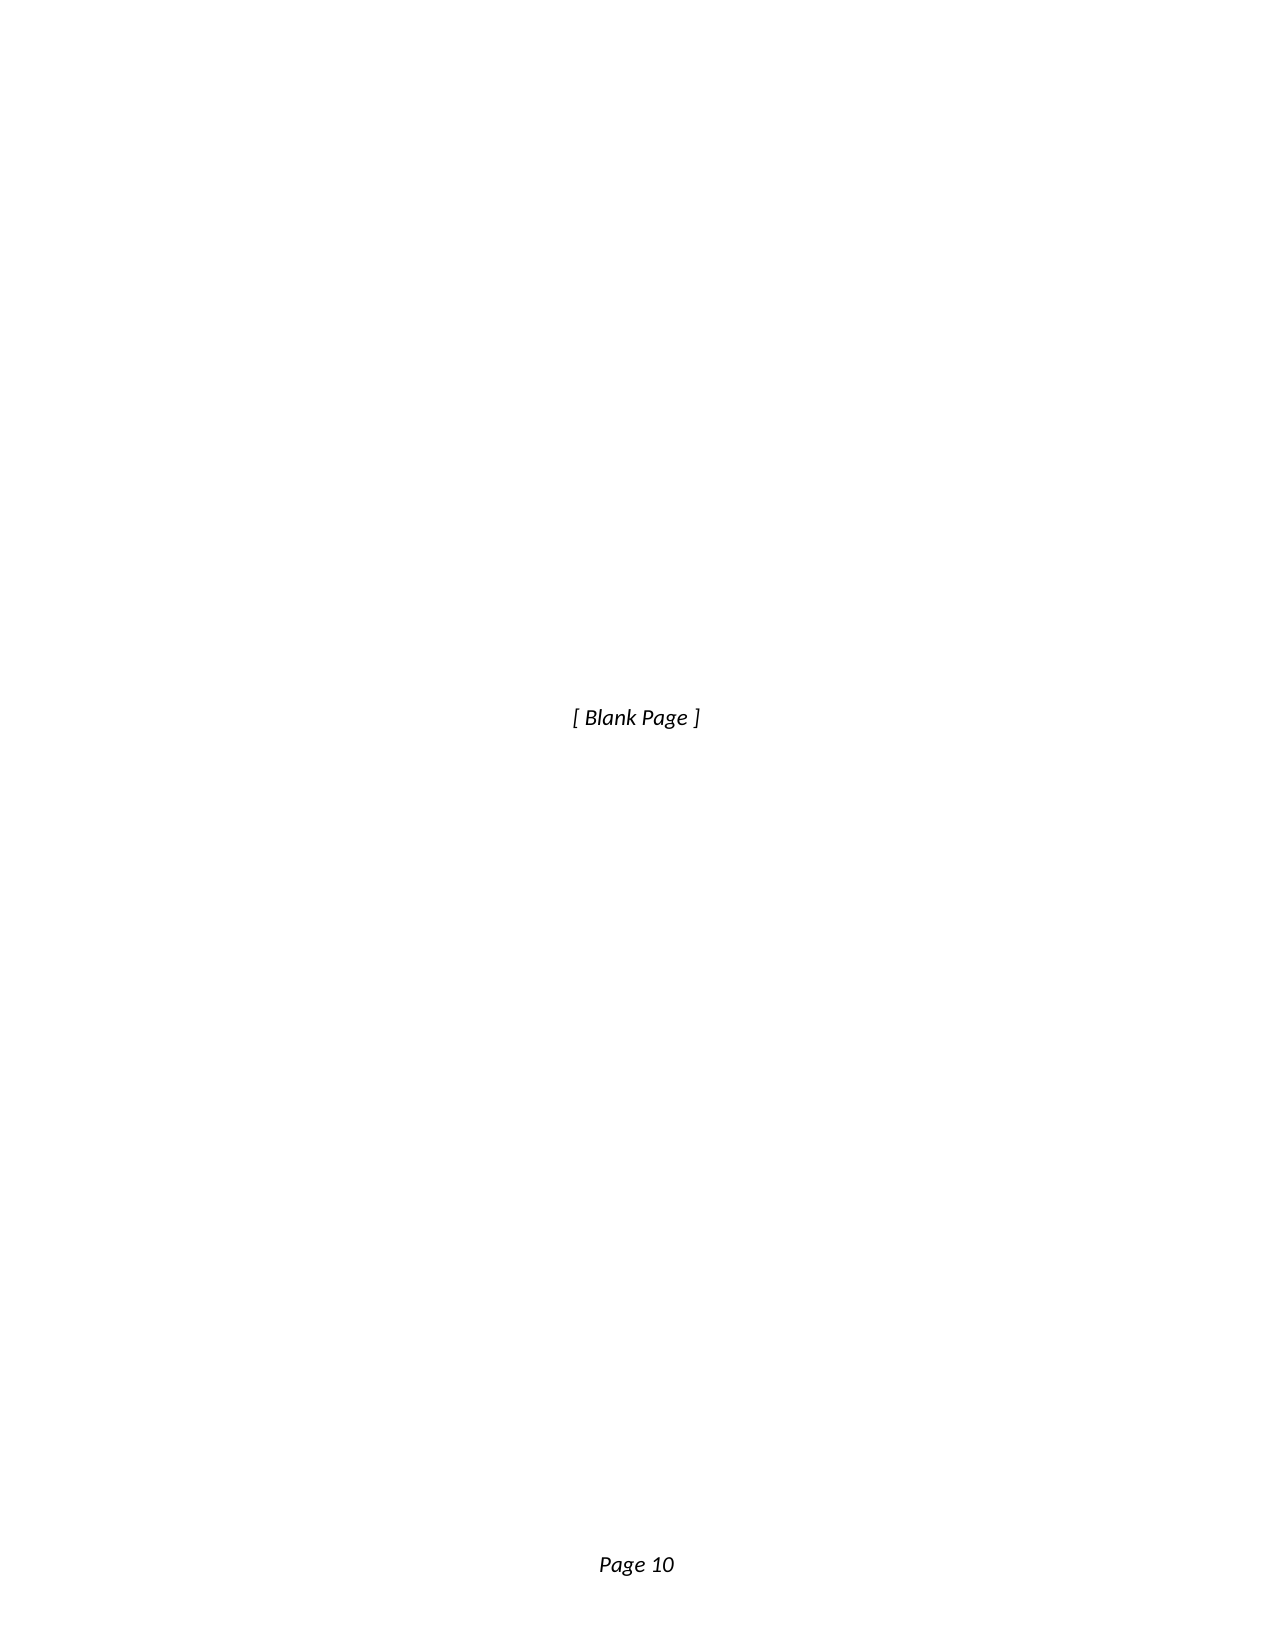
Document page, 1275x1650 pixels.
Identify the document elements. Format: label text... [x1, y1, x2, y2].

text Page 10 [150, 1550, 1125, 1578]
text [ Blank Page ] [150, 703, 1125, 731]
